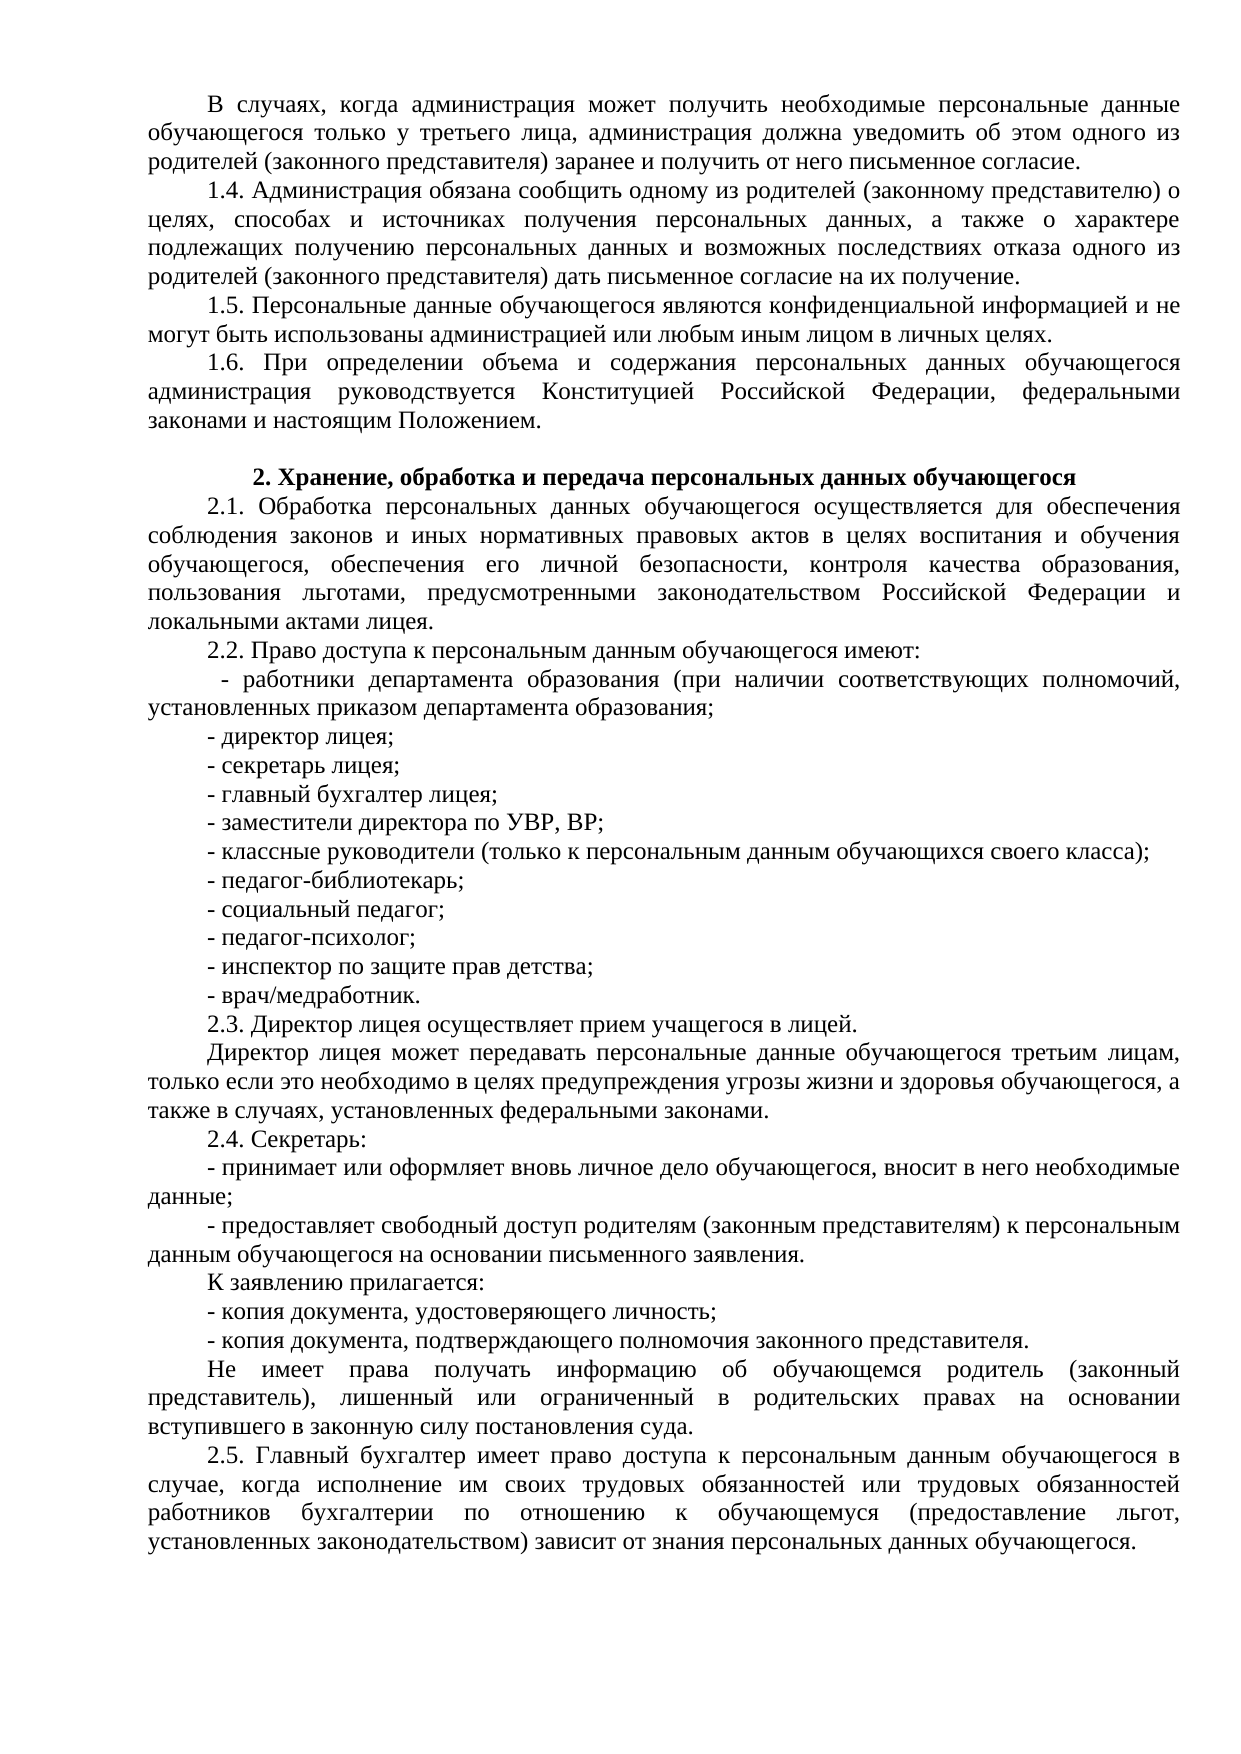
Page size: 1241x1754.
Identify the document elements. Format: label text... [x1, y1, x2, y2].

text 2.2. Право доступа к персональным данным обучающегося имеют: [148, 635, 1181, 664]
text - секретарь лицея; [148, 750, 1181, 779]
text В случаях, когда администрация может получить необходимые персональные данные обучающегося только у третьего лица, администрация должна уведомить об этом одного из родителей (законного представителя) заранее и получить от него письменное согласие. [148, 89, 1181, 175]
text - педагог-психолог; [148, 922, 1181, 951]
text 2. Хранение, обработка и передача персональных данных обучающегося [148, 462, 1181, 491]
text - классные руководители (только к персональным данным обучающихся своего класса); [148, 836, 1181, 865]
text - предоставляет свободный доступ родителям (законным представителям) к персональным данным обучающегося на основании письменного заявления. [148, 1210, 1181, 1267]
text - принимает или оформляет вновь личное дело обучающегося, вносит в него необходимые данные; [148, 1152, 1181, 1210]
text 1.6. При определении объема и содержания персональных данных обучающегося администрация руководствуется Конституцией Российской Федерации, федеральными законами и настоящим Положением. [148, 347, 1181, 434]
text - социальный педагог; [148, 894, 1181, 922]
text - копия документа, удостоверяющего личность; [148, 1296, 1181, 1325]
text К заявлению прилагается: [148, 1267, 1181, 1296]
text 1.4. Администрация обязана сообщить одному из родителей (законному представителю) о целях, способах и источниках получения персональных данных, а также о характере подлежащих получению персональных данных и возможных последствиях отказа одного из родителей (законного представителя) дать письменное согласие на их получение. [148, 175, 1181, 290]
text 1.5. Персональные данные обучающегося являются конфиденциальной информацией и не могут быть использованы администрацией или любым иным лицом в личных целях. [148, 290, 1181, 347]
text Не имеет права получать информацию об обучающемся родитель (законный представитель), лишенный или ограниченный в родительских правах на основании вступившего в законную силу постановления суда. [148, 1354, 1181, 1440]
text - педагог-библиотекарь; [148, 865, 1181, 894]
text - врач/медработник. [148, 980, 1181, 1009]
text 2.4. Секретарь: [148, 1124, 1181, 1152]
text - инспектор по защите прав детства; [148, 951, 1181, 980]
text 2.3. Директор лицея осуществляет прием учащегося в лицей. [148, 1009, 1181, 1037]
text 2.5. Главный бухгалтер имеет право доступа к персональным данным обучающегося в случае, когда исполнение им своих трудовых обязанностей или трудовых обязанностей работников бухгалтерии по отношению к обучающемуся (предоставление льгот, установленных законодательством) зависит от знания персональных данных обучающегося. [148, 1440, 1181, 1555]
text - заместители директора по УВР, ВР; [148, 807, 1181, 836]
text 2.1. Обработка персональных данных обучающегося осуществляется для обеспечения соблюдения законов и иных нормативных правовых актов в целях воспитания и обучения обучающегося, обеспечения его личной безопасности, контроля качества образования, пользования льготами, предусмотренными законодательством Российской Федерации и локальными актами лицея. [148, 491, 1181, 635]
text Директор лицея может передавать персональные данные обучающегося третьим лицам, только если это необходимо в целях предупреждения угрозы жизни и здоровья обучающегося, а также в случаях, установленных федеральными законами. [148, 1037, 1181, 1124]
text - главный бухгалтер лицея; [148, 779, 1181, 807]
text - директор лицея; [148, 721, 1181, 750]
text - работники департамента образования (при наличии соответствующих полномочий, установленных приказом департамента образования; [148, 664, 1181, 721]
text - копия документа, подтверждающего полномочия законного представителя. [148, 1325, 1181, 1354]
